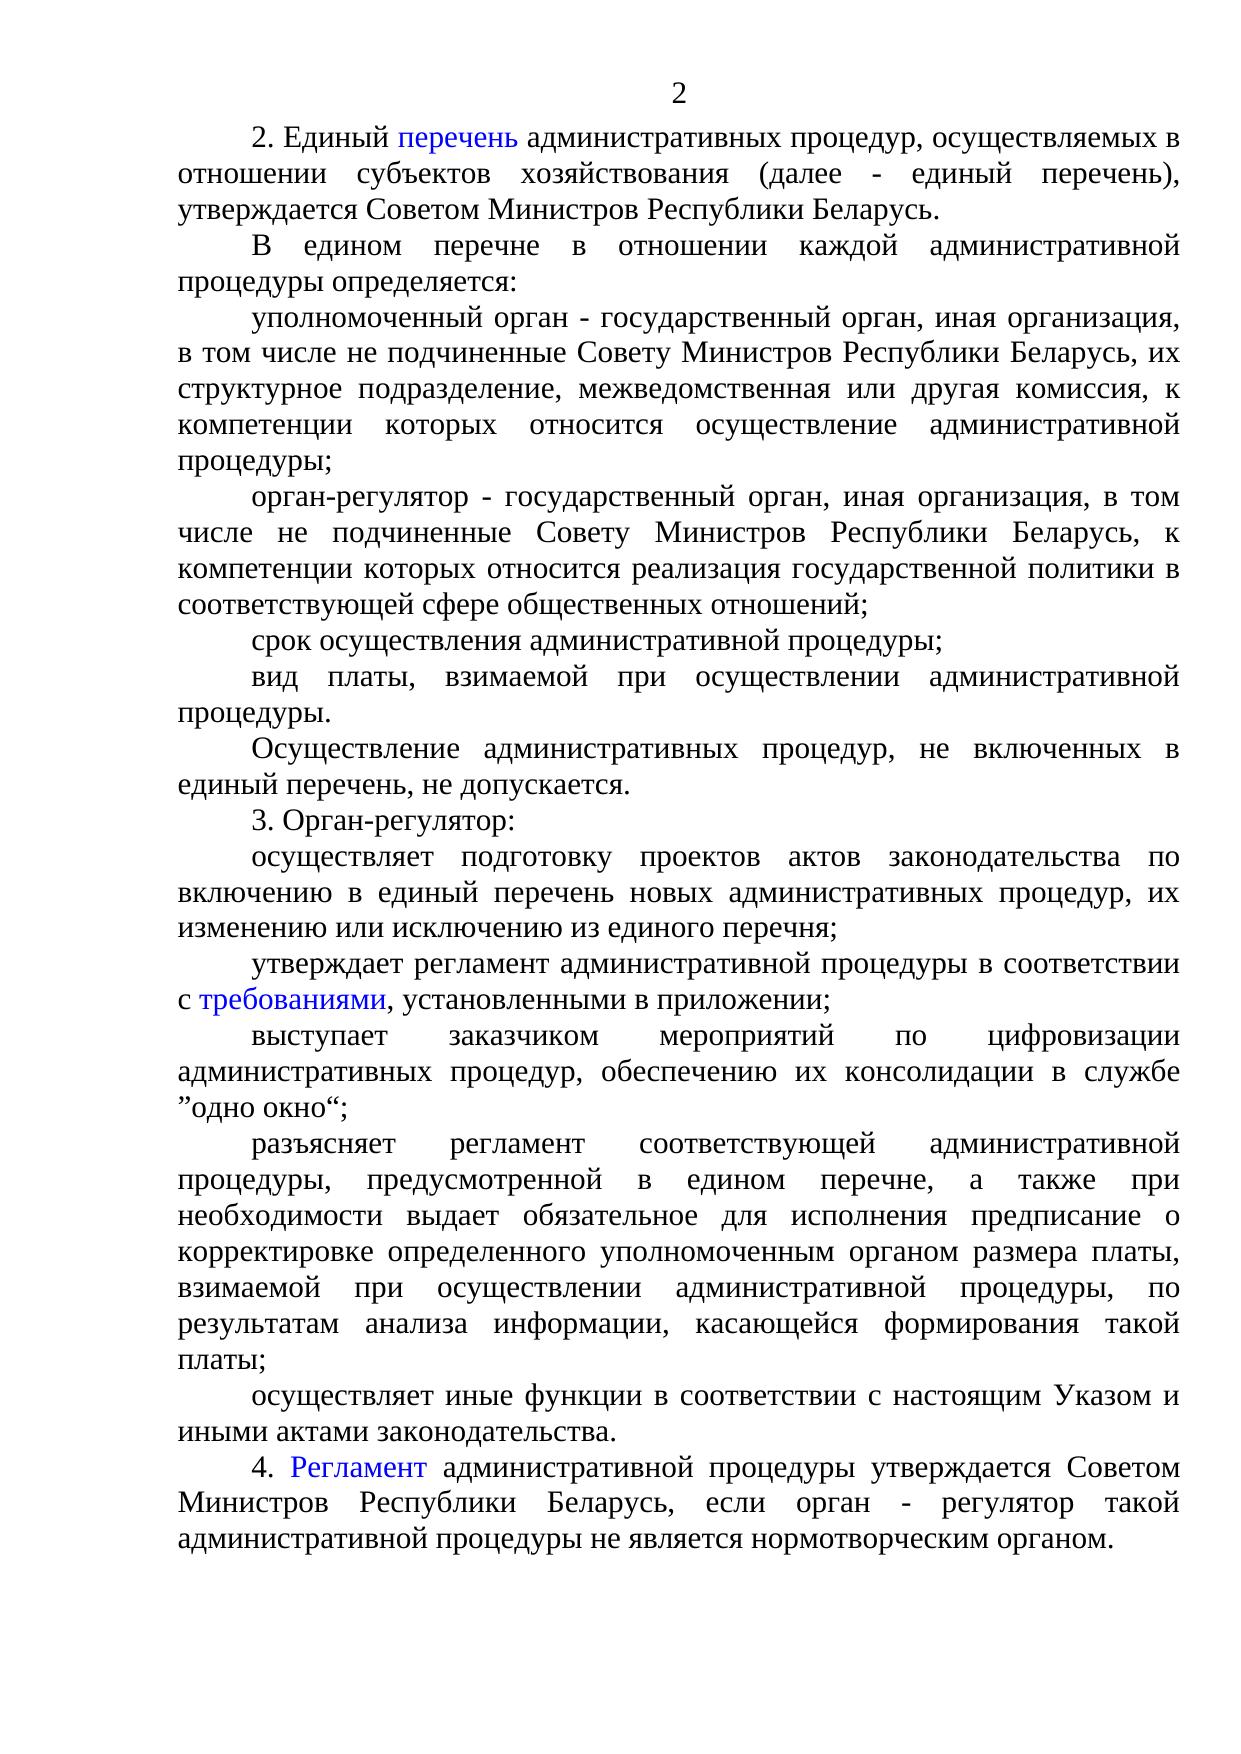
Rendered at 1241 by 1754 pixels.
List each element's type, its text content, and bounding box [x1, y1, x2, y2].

text Осуществление административных процедур, не включенных в единый перечень, не допускается. [177, 729, 1181, 801]
text вид платы, взимаемой при осуществлении административной процедуры. [177, 657, 1181, 729]
text утверждает регламент административной процедуры в соответствии с требованиями, установленными в приложении; [177, 945, 1181, 1017]
text разъясняет регламент соответствующей административной процедуры, предусмотренной в едином перечне, а также при необходимости выдает обязательное для исполнения предписание о корректировке определенного уполномоченным органом размера платы, взимаемой при осуществлении административной процедуры, по результатам анализа информации, касающейся формирования такой платы; [177, 1124, 1181, 1376]
text орган-регулятор - государственный орган, иная организация, в том числе не подчиненные Совету Министров Республики Беларусь, к компетенции которых относится реализация государственной политики в соответствующей сфере общественных отношений; [177, 477, 1181, 621]
text осуществляет подготовку проектов актов законодательства по включению в единый перечень новых административных процедур, их изменению или исключению из единого перечня; [177, 837, 1181, 945]
text выступает заказчиком мероприятий по цифровизации административных процедур, обеспечению их консолидации в службе ”одно окно“; [177, 1017, 1181, 1124]
text 4. Регламент административной процедуры утверждается Советом Министров Республики Беларусь, если орган - регулятор такой административной процедуры не является нормотворческим органом. [177, 1448, 1181, 1556]
text 2. Единый перечень административных процедур, осуществляемых в отношении субъектов хозяйствования (далее - единый перечень), утверждается Советом Министров Республики Беларусь. [177, 118, 1181, 226]
text 3. Орган-регулятор: [177, 801, 1181, 837]
text срок осуществления административной процедуры; [177, 621, 1181, 657]
text осуществляет иные функции в соответствии с настоящим Указом и иными актами законодательства. [177, 1376, 1181, 1448]
text В едином перечне в отношении каждой административной процедуры определяется: [177, 226, 1181, 298]
text уполномоченный орган - государственный орган, иная организация, в том числе не подчиненные Совету Министров Республики Беларусь, их структурное подразделение, межведомственная или другая комиссия, к компетенции которых относится осуществление административной процедуры; [177, 298, 1181, 477]
